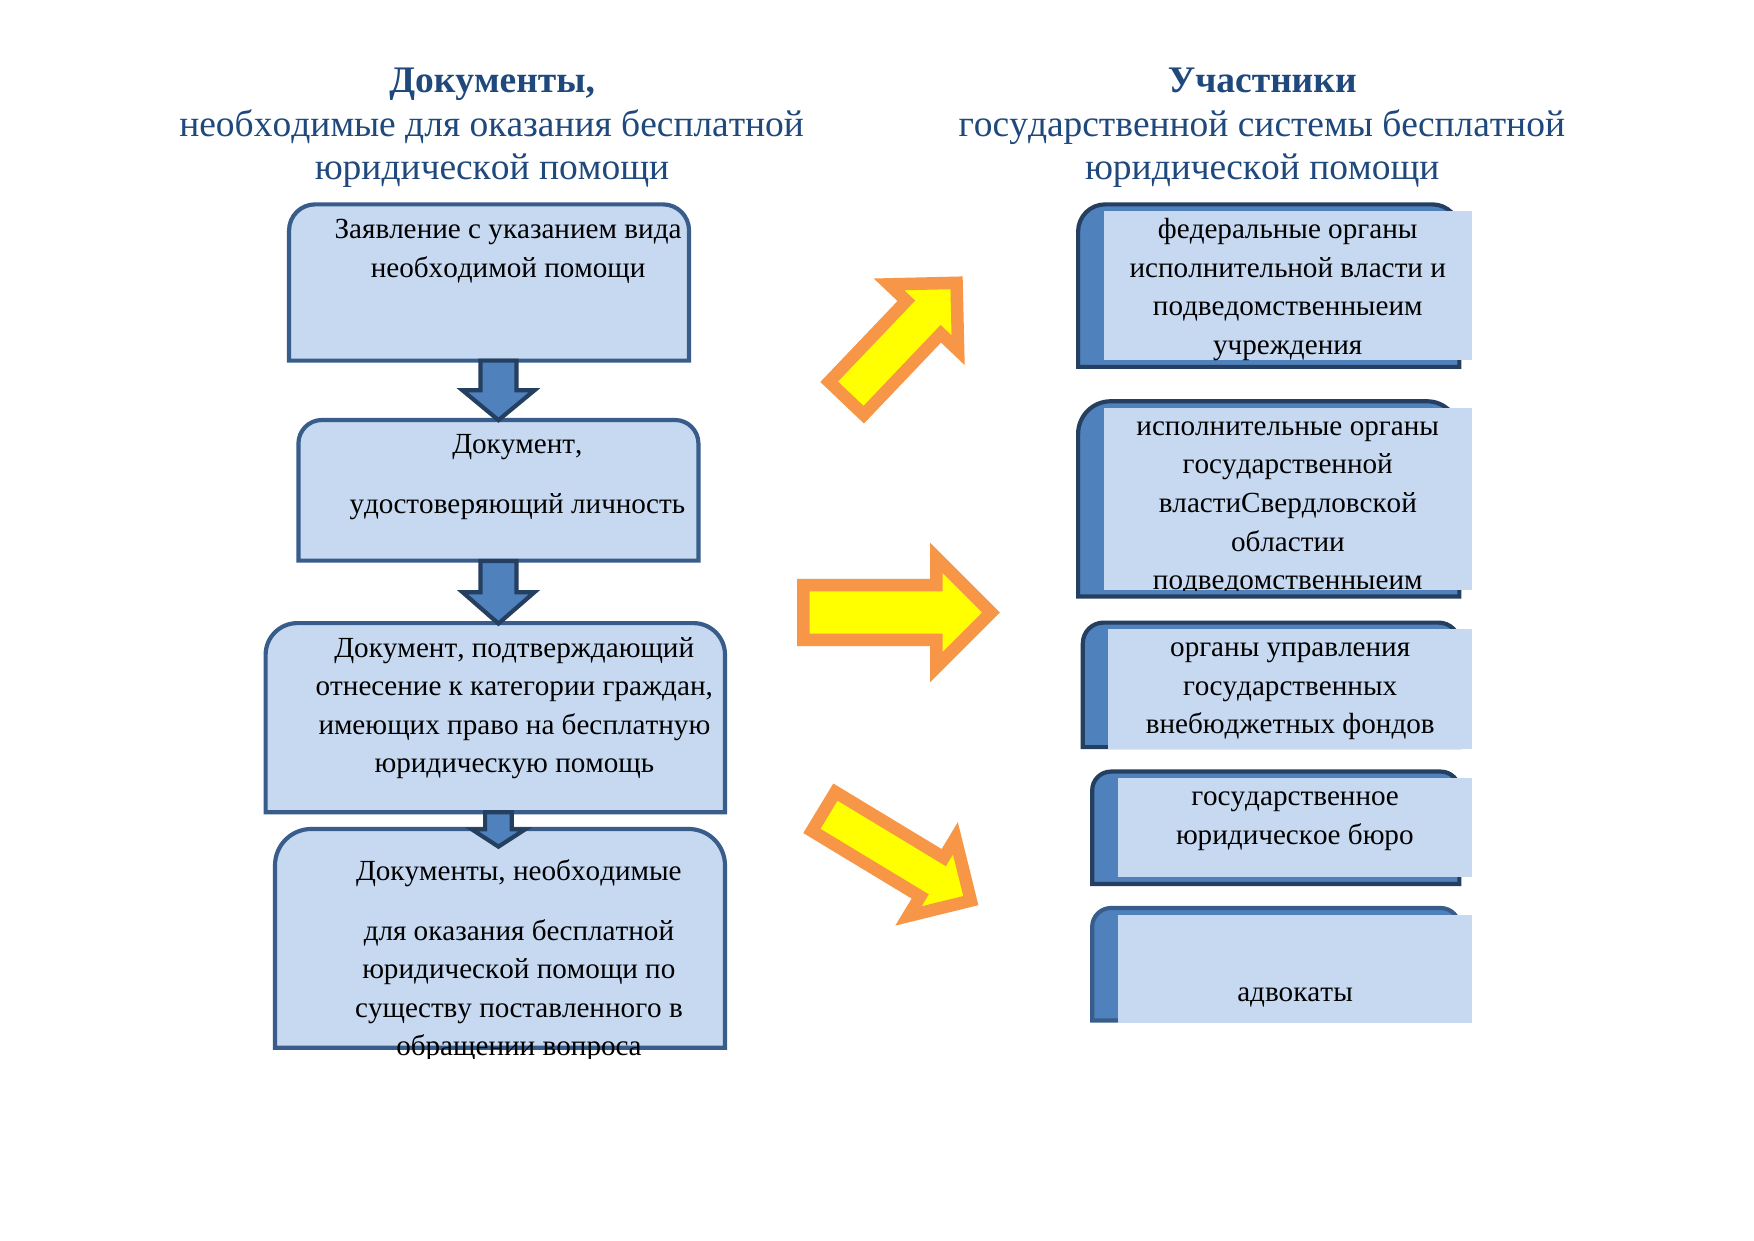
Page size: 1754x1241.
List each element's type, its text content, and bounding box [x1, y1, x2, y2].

table_header Участники государственной системы бесплатной юридической помощи [877, 15, 1647, 1048]
table_header Документы, необходимые для оказания бесплатной юридической помощи [107, 15, 877, 1048]
